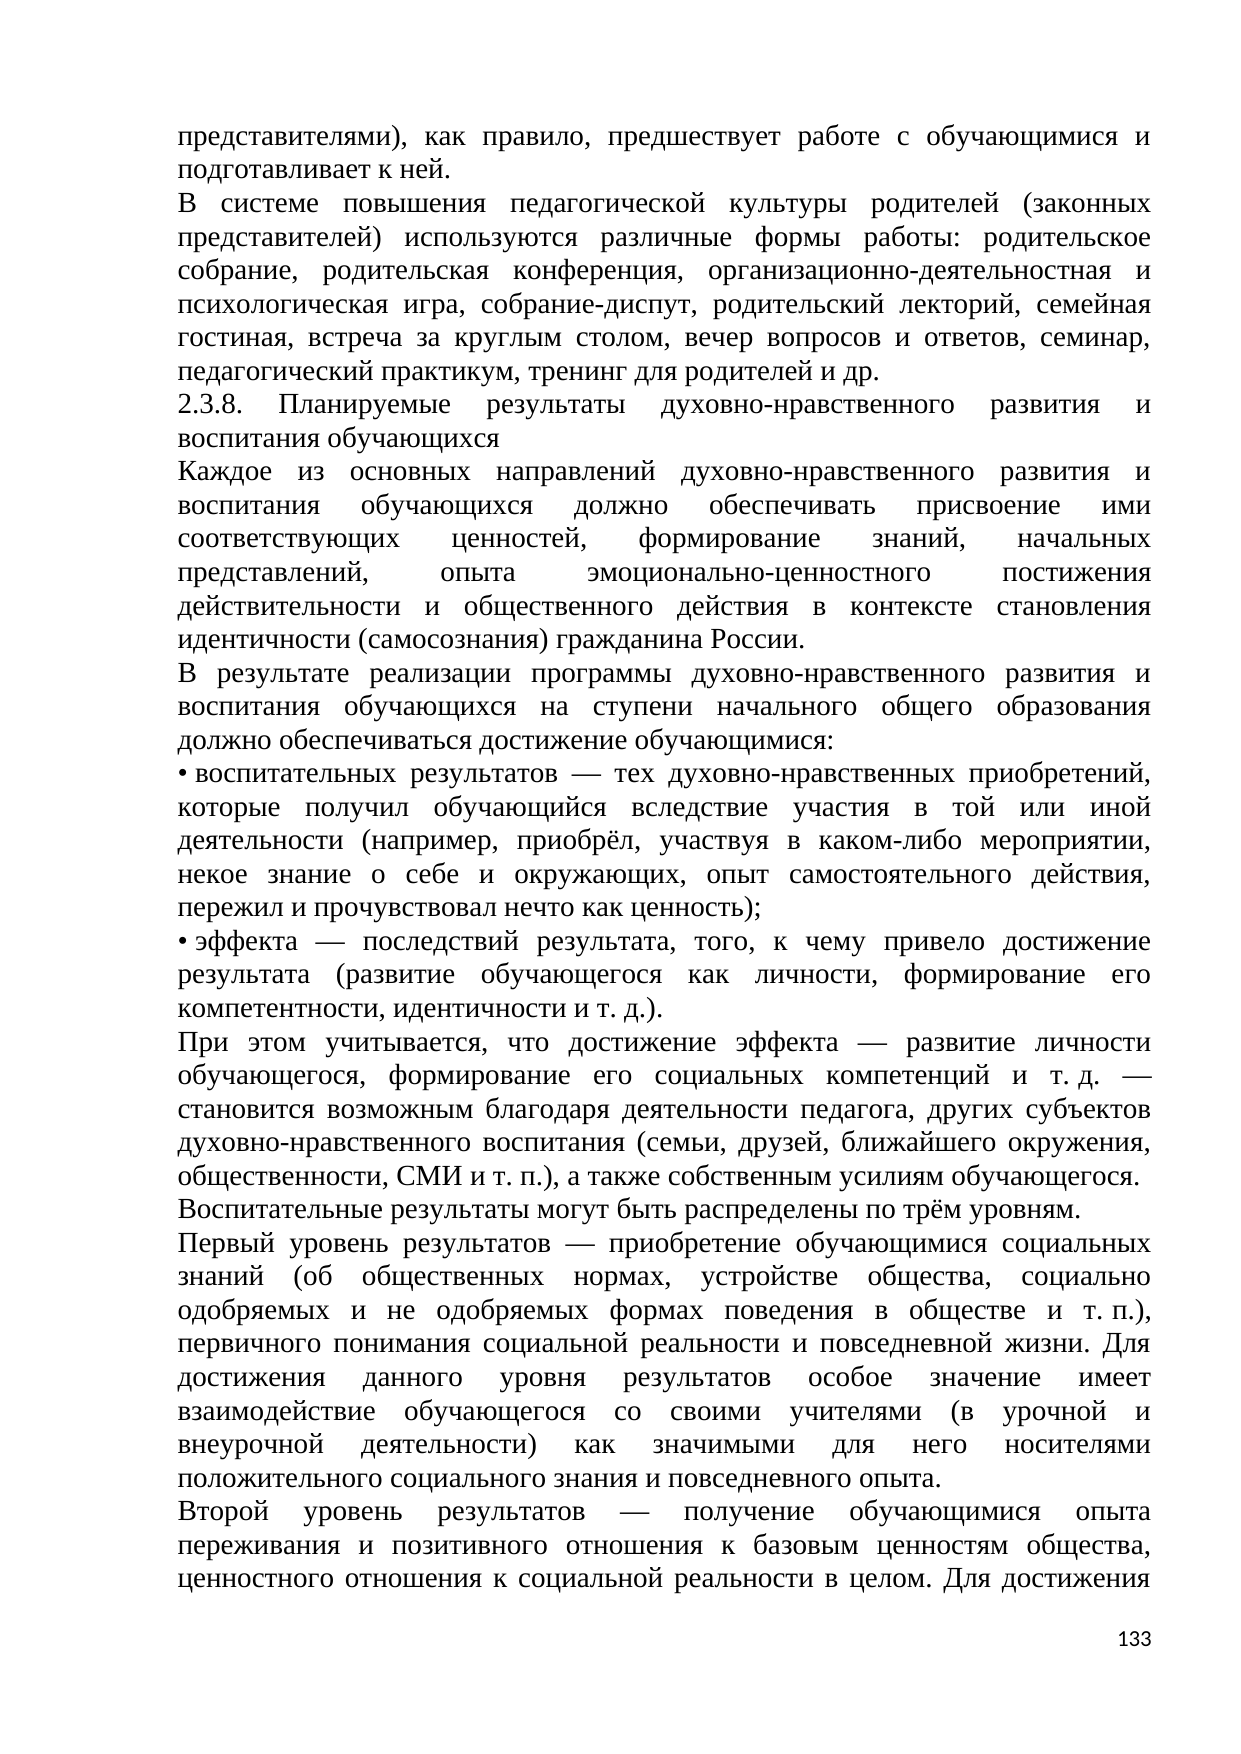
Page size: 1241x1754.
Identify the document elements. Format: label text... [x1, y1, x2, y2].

text Воспитательные результаты могут быть распределены по трём уровням. [177, 1191, 1152, 1225]
text В результате реализации программы духовно-нравственного развития и воспитания обучающихся на ступени начального общего образования должно обеспечиваться достижение обучающимися: [177, 655, 1152, 755]
text Каждое из основных направлений духовно-нравственного развития и воспитания обучающихся должно обеспечивать присвоение ими соответствующих ценностей, формирование знаний, начальных представлений, опыта эмоционально-ценностного постижения действительности и общественного действия в контексте становления идентичности (самосознания) гражданина России. [177, 453, 1152, 655]
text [177, 1493, 1152, 1594]
text 2.3.8. Планируемые результаты духовно-нравственного развития и воспитания обучающихся [177, 386, 1152, 453]
text Первый уровень результатов — приобретение обучающимися социальных знаний (об общественных нормах, устройстве общества, социально одобряемых и не одобряемых формах поведения в обществе и т. п.), первичного понимания социальной реальности и повседневной жизни. Для достижения данного уровня результатов особое значение имеет взаимодействие обучающегося со своими учителями (в урочной и внеурочной деятельности) как значимыми для него носителями положительного социального знания и повседневного опыта. [177, 1225, 1152, 1493]
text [177, 118, 1152, 185]
text В системе повышения педагогической культуры родителей (законных представителей) используются различные формы работы: родительское собрание, родительская конференция, организационно-деятельностная и психологическая игра, собрание-диспут, родительский лекторий, семейная гостиная, встреча за круглым столом, вечер вопросов и ответов, семинар, педагогический практикум, тренинг для родителей и др. [177, 185, 1152, 386]
text При этом учитывается, что достижение эффекта — развитие личности обучающегося, формирование его социальных компетенций и т. д. — становится возможным благодаря деятельности педагога, других субъектов духовно-нравственного воспитания (семьи, друзей, ближайшего окружения, общественности, СМИ и т. п.), а также собственным усилиям обучающегося. [177, 1024, 1152, 1191]
text • воспитательных результатов — тех духовно-нравственных приобретений, которые получил обучающийся вследствие участия в той или иной деятельности (например, приобрёл, участвуя в каком-либо мероприятии, некое знание о себе и окружающих, опыт самостоятельного действия, пережил и прочувствовал нечто как ценность); [177, 755, 1152, 923]
text • эффекта — последствий результата, того, к чему привело достижение результата (развитие обучающегося как личности, формирование его компетентности, идентичности и т. д.). [177, 923, 1152, 1024]
